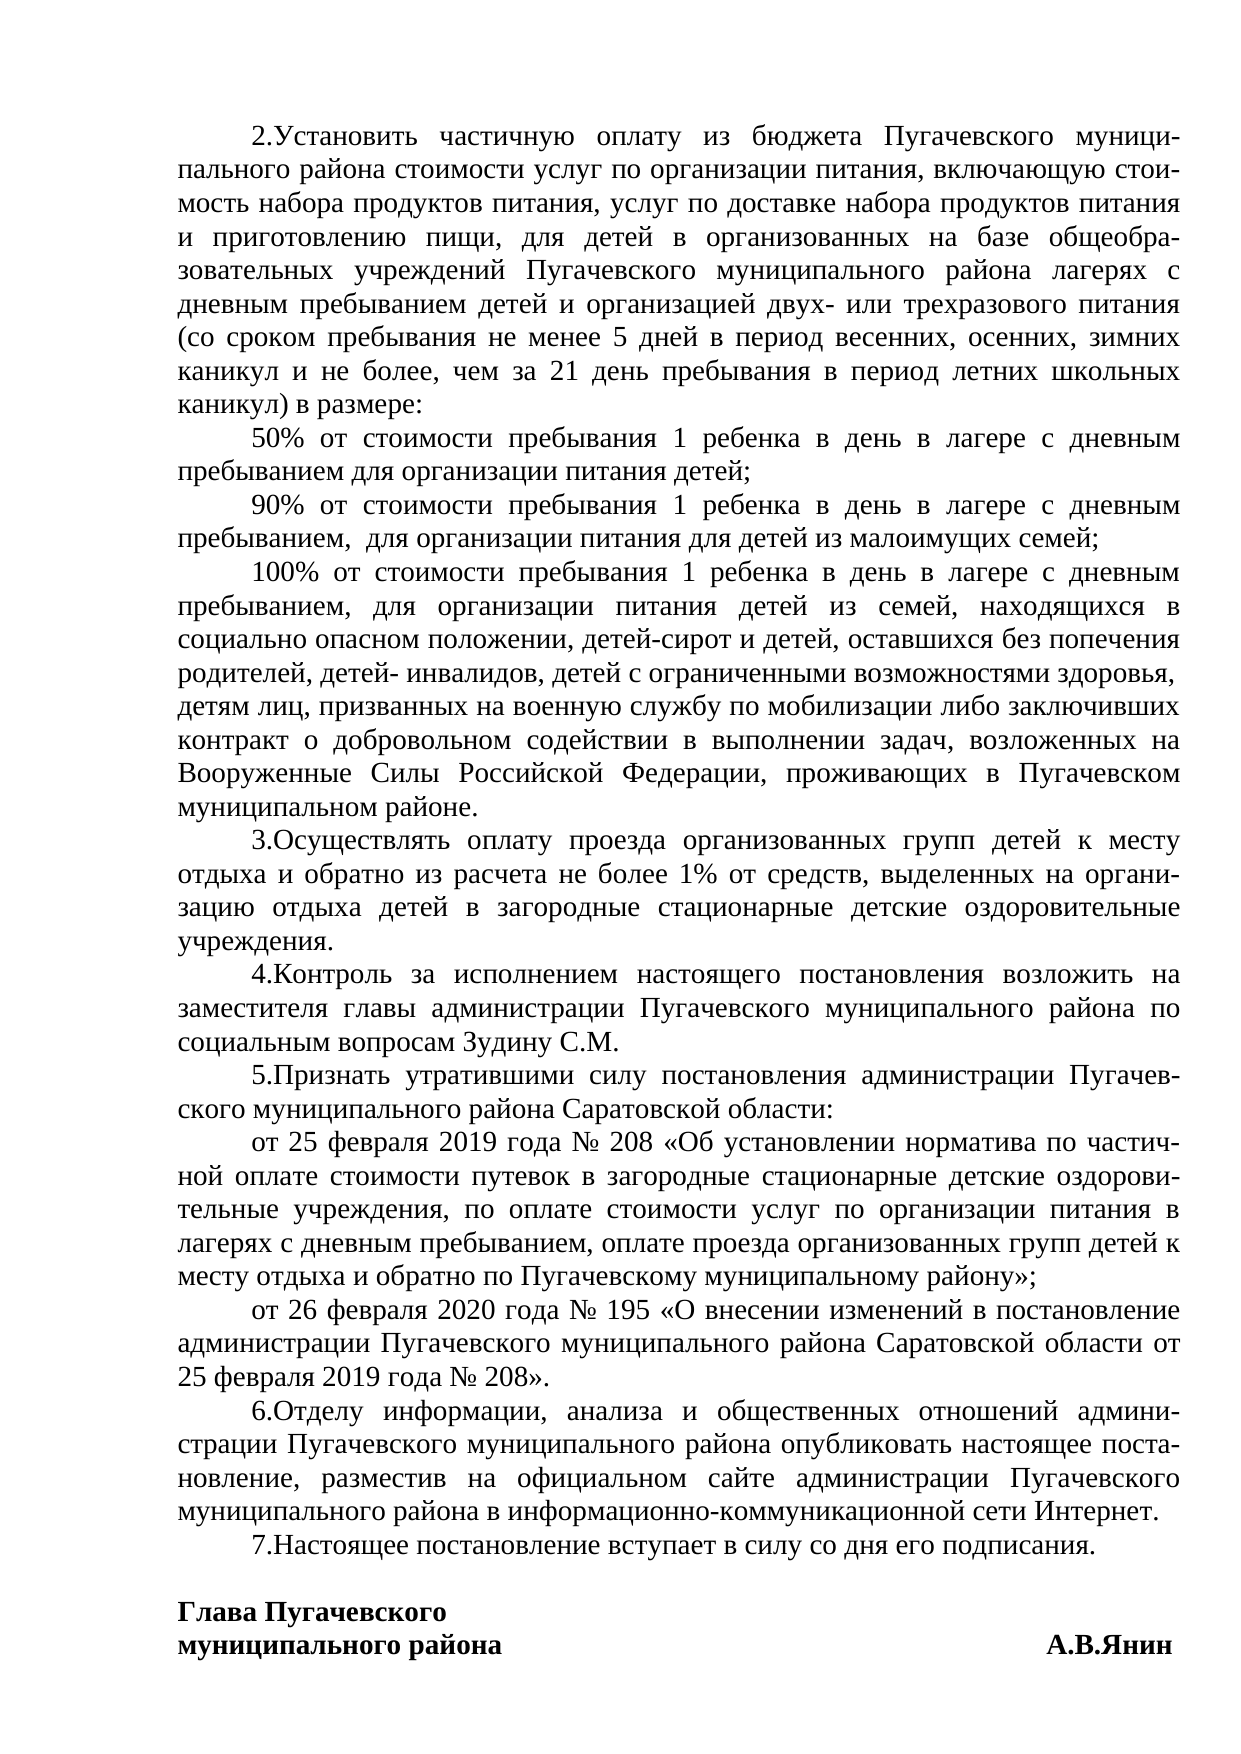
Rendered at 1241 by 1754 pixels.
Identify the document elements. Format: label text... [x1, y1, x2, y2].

text Глава Пугачевского [177, 1594, 1181, 1627]
text 7.Настоящее постановление вступает в силу со дня его подписания. [177, 1527, 1181, 1560]
text от 26 февраля 2020 года № 195 «О внесении изменений в постановление администрации Пугачевского муниципального района Саратовской области от 25 февраля 2019 года № 208». [177, 1292, 1181, 1393]
text 100% от стоимости пребывания 1 ребенка в день в лагере с дневным пребыванием, для организации питания детей из семей, находящихся в социально опасном положении, детей-сирот и детей, оставшихся без попечения родителей, детей- инвалидов, детей с ограниченными возможностями здоровья, [177, 554, 1181, 688]
text 4.Контроль за исполнением настоящего постановления возложить на заместителя главы администрации Пугачевского муниципального района по социальным вопросам Зудину С.М. [177, 957, 1181, 1057]
text 6.Отделу информации, анализа и общественных отношений админи-страции Пугачевского муниципального района опубликовать настоящее поста-новление, разместив на официальном сайте администрации Пугачевского муниципального района в информационно-коммуникационной сети Интернет. [177, 1393, 1181, 1527]
text 50% от стоимости пребывания 1 ребенка в день в лагере с дневным пребыванием для организации питания детей; [177, 420, 1181, 487]
text муниципального района А.В.Янин [177, 1627, 1181, 1661]
text 3.Осуществлять оплату проезда организованных групп детей к месту отдыха и обратно из расчета не более 1% от средств, выделенных на органи-зацию отдыха детей в загородные стационарные детские оздоровительные учреждения. [177, 822, 1181, 957]
text детям лиц, призванных на военную службу по мобилизации либо заключивших контракт о добровольном содействии в выполнении задач, возложенных на Вооруженные Силы Российской Федерации, проживающих в Пугачевском муниципальном районе. [177, 688, 1181, 822]
text 90% от стоимости пребывания 1 ребенка в день в лагере с дневным пребыванием, для организации питания для детей из малоимущих семей; [177, 487, 1181, 554]
text 5.Признать утратившими силу постановления администрации Пугачев-ского муниципального района Саратовской области: [177, 1057, 1181, 1124]
text от 25 февраля 2019 года № 208 «Об установлении норматива по частич-ной оплате стоимости путевок в загородные стационарные детские оздорови-тельные учреждения, по оплате стоимости услуг по организации питания в лагерях с дневным пребыванием, оплате проезда организованных групп детей к месту отдыха и обратно по Пугачевскому муниципальному району»; [177, 1124, 1181, 1292]
text 2.Установить частичную оплату из бюджета Пугачевского муници-пального района стоимости услуг по организации питания, включающую стои-мость набора продуктов питания, услуг по доставке набора продуктов питания и приготовлению пищи, для детей в организованных на базе общеобра-зовательных учреждений Пугачевского муниципального района лагерях с дневным пребыванием детей и организацией двух- или трехразового питания (со сроком пребывания не менее 5 дней в период весенних, осенних, зимних каникул и не более, чем за 21 день пребывания в период летних школьных каникул) в размере: [177, 118, 1181, 420]
